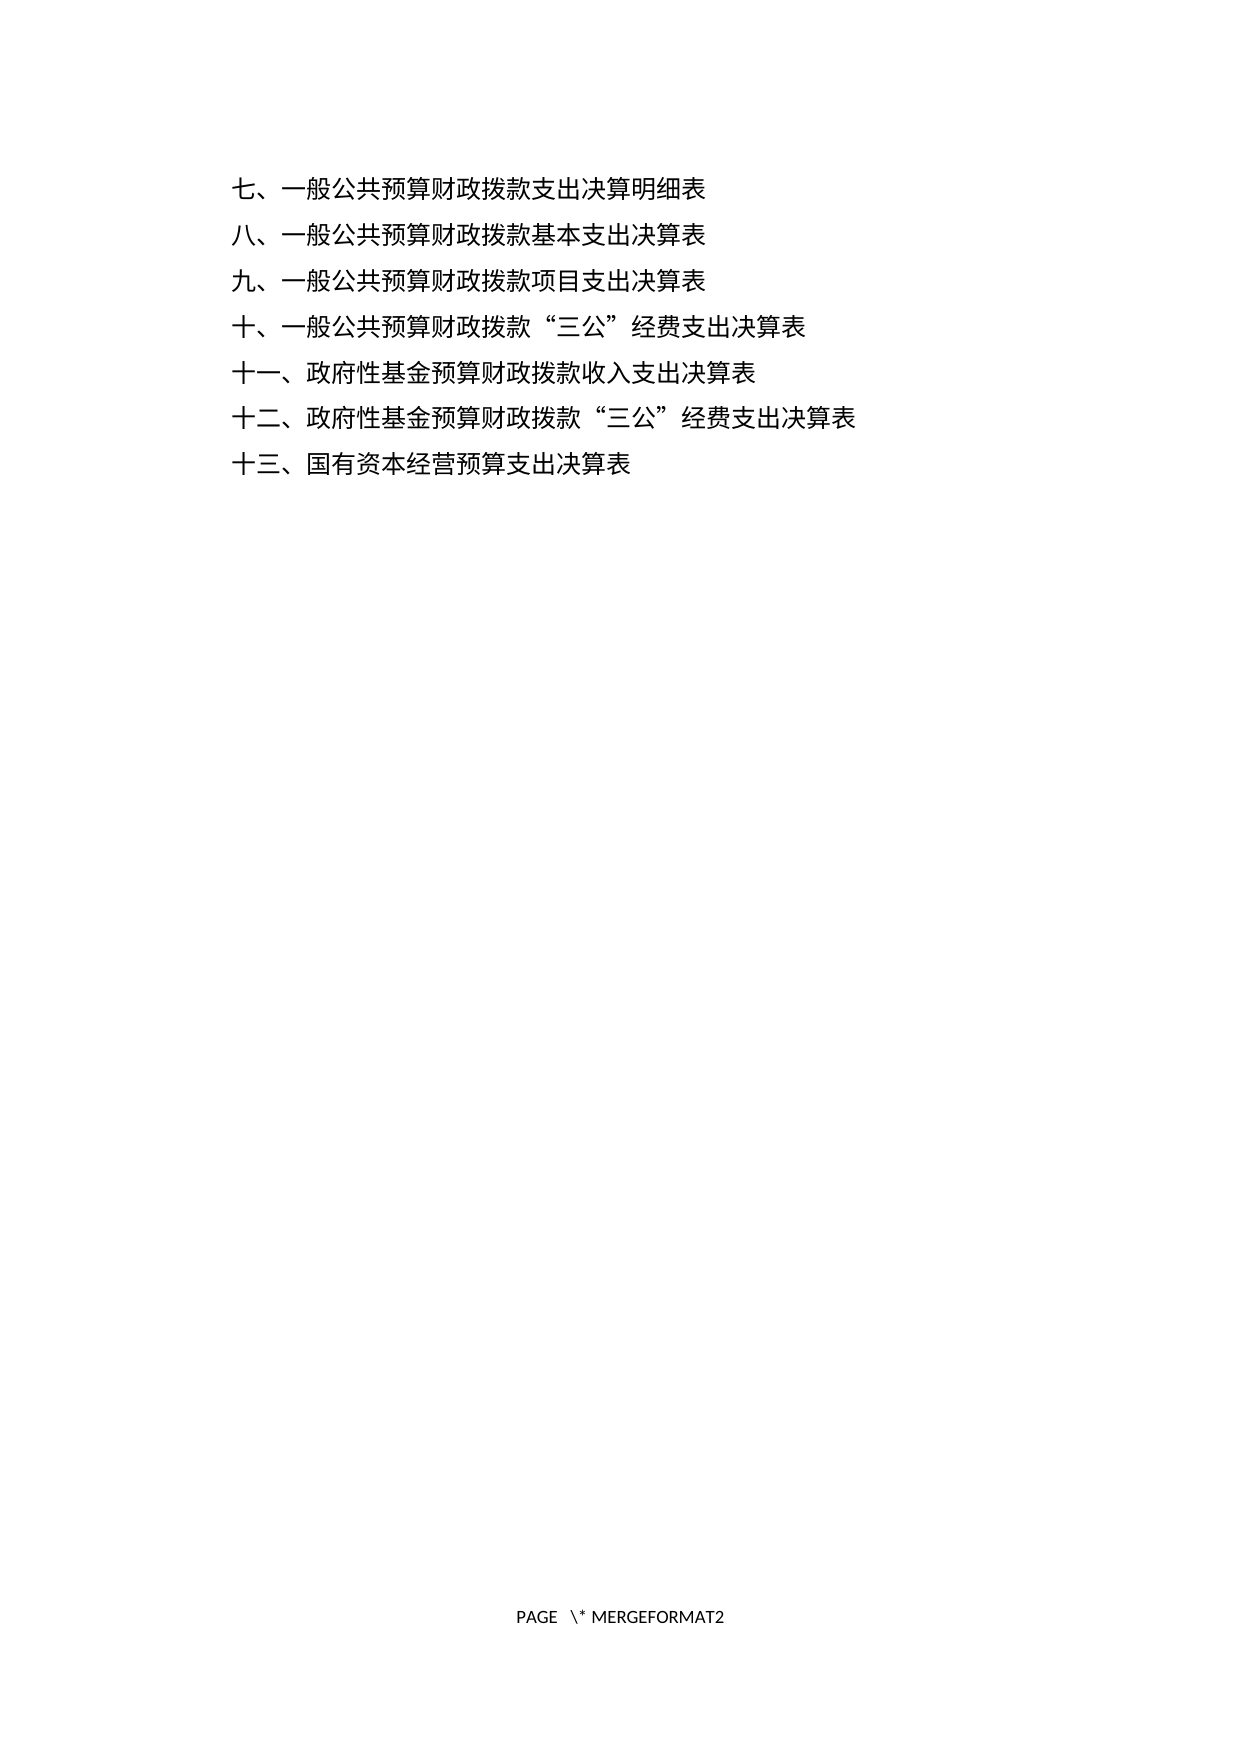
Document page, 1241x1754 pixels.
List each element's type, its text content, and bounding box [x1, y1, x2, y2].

text 十一、政府性基金预算财政拨款收入支出决算表 27 [231, 345, 1053, 391]
text 八、一般公共预算财政拨款基本支出决算表 27 [231, 208, 1053, 254]
text 七、一般公共预算财政拨款支出决算明细表 27 [231, 162, 1053, 208]
text 九、一般公共预算财政拨款项目支出决算表 27 [231, 254, 1053, 299]
text 十三、国有资本经营预算支出决算表 27 [231, 437, 1053, 483]
text 十二、政府性基金预算财政拨款“三公”经费支出决算表 27 [231, 391, 1053, 437]
text 十、一般公共预算财政拨款“三公”经费支出决算表 27 [231, 299, 1053, 345]
